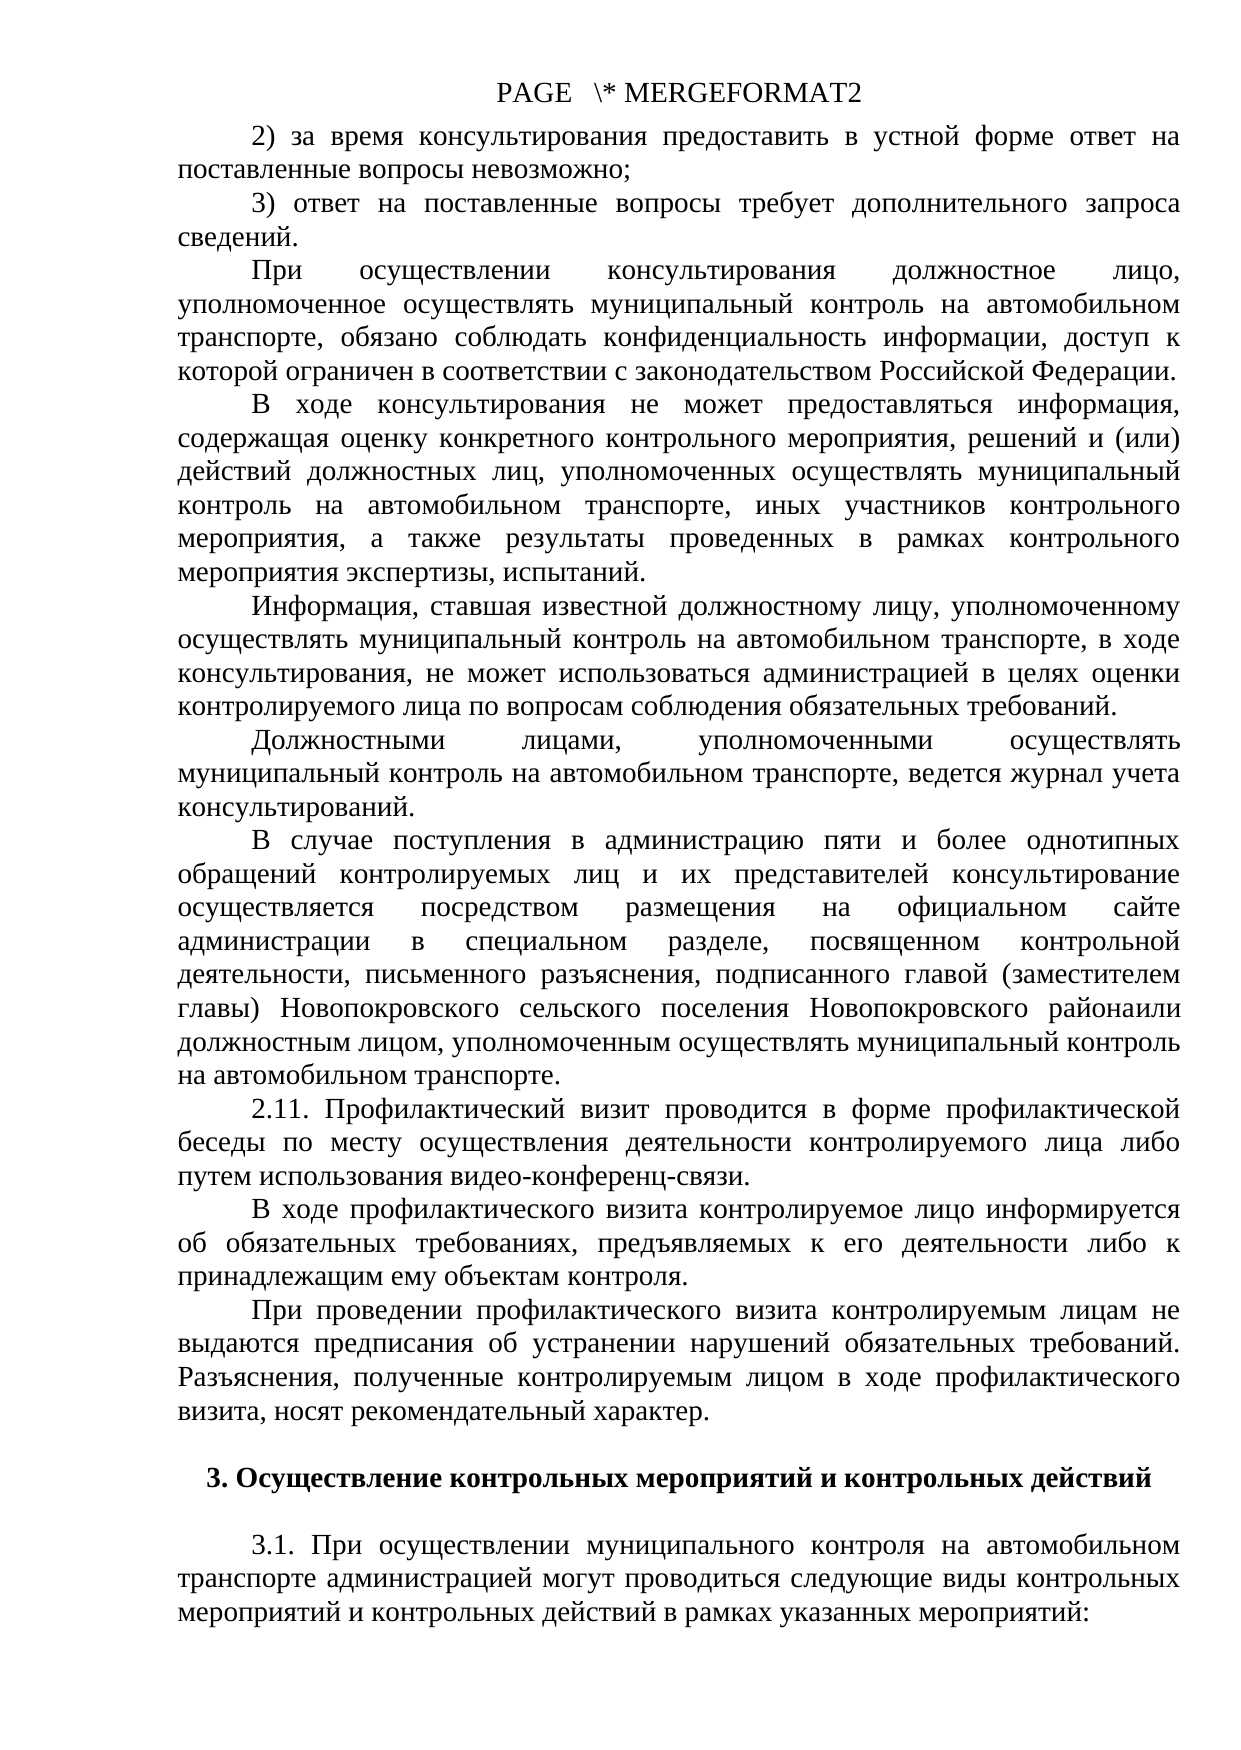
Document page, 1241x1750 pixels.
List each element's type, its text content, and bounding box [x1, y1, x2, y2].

text 3) ответ на поставленные вопросы требует дополнительного запроса сведений. [177, 185, 1181, 252]
text В ходе профилактического визита контролируемое лицо информируется об обязательных требованиях, предъявляемых к его деятельности либо к принадлежащим ему объектам контроля. [177, 1191, 1181, 1292]
text 3. Осуществление контрольных мероприятий и контрольных действий [177, 1460, 1181, 1493]
text 2.11. Профилактический визит проводится в форме профилактической беседы по месту осуществления деятельности контролируемого лица либо путем использования видео-конференц-связи. [177, 1091, 1181, 1191]
text В ходе консультирования не может предоставляться информация, содержащая оценку конкретного контрольного мероприятия, решений и (или) действий должностных лиц, уполномоченных осуществлять муниципальный контроль на автомобильном транспорте, иных участников контрольного мероприятия, а также результаты проведенных в рамках контрольного мероприятия экспертизы, испытаний. [177, 386, 1181, 588]
text При осуществлении консультирования должностное лицо, уполномоченное осуществлять муниципальный контроль на автомобильном транспорте, обязано соблюдать конфиденциальность информации, доступ к которой ограничен в соответствии с законодательством Российской Федерации. [177, 252, 1181, 386]
text При проведении профилактического визита контролируемым лицам не выдаются предписания об устранении нарушений обязательных требований. Разъяснения, полученные контролируемым лицом в ходе профилактического визита, носят рекомендательный характер. [177, 1292, 1181, 1426]
text 3.1. При осуществлении муниципального контроля на автомобильном транспорте администрацией могут проводиться следующие виды контрольных мероприятий и контрольных действий в рамках указанных мероприятий: [177, 1527, 1181, 1627]
text В случае поступления в администрацию пяти и более однотипных обращений контролируемых лиц и их представителей консультирование осуществляется посредством размещения на официальном сайте администрации в специальном разделе, посвященном контрольной деятельности, письменного разъяснения, подписанного главой (заместителем главы) Новопокровского сельского поселения Новопокровского районаили должностным лицом, уполномоченным осуществлять муниципальный контроль на автомобильном транспорте. [177, 822, 1181, 1091]
text 2) за время консультирования предоставить в устной форме ответ на поставленные вопросы невозможно; [177, 118, 1181, 185]
text Должностными лицами, уполномоченными осуществлять муниципальный контроль на автомобильном транспорте, ведется журнал учета консультирований. [177, 722, 1181, 822]
text Информация, ставшая известной должностному лицу, уполномоченному осуществлять муниципальный контроль на автомобильном транспорте, в ходе консультирования, не может использоваться администрацией в целях оценки контролируемого лица по вопросам соблюдения обязательных требований. [177, 588, 1181, 722]
